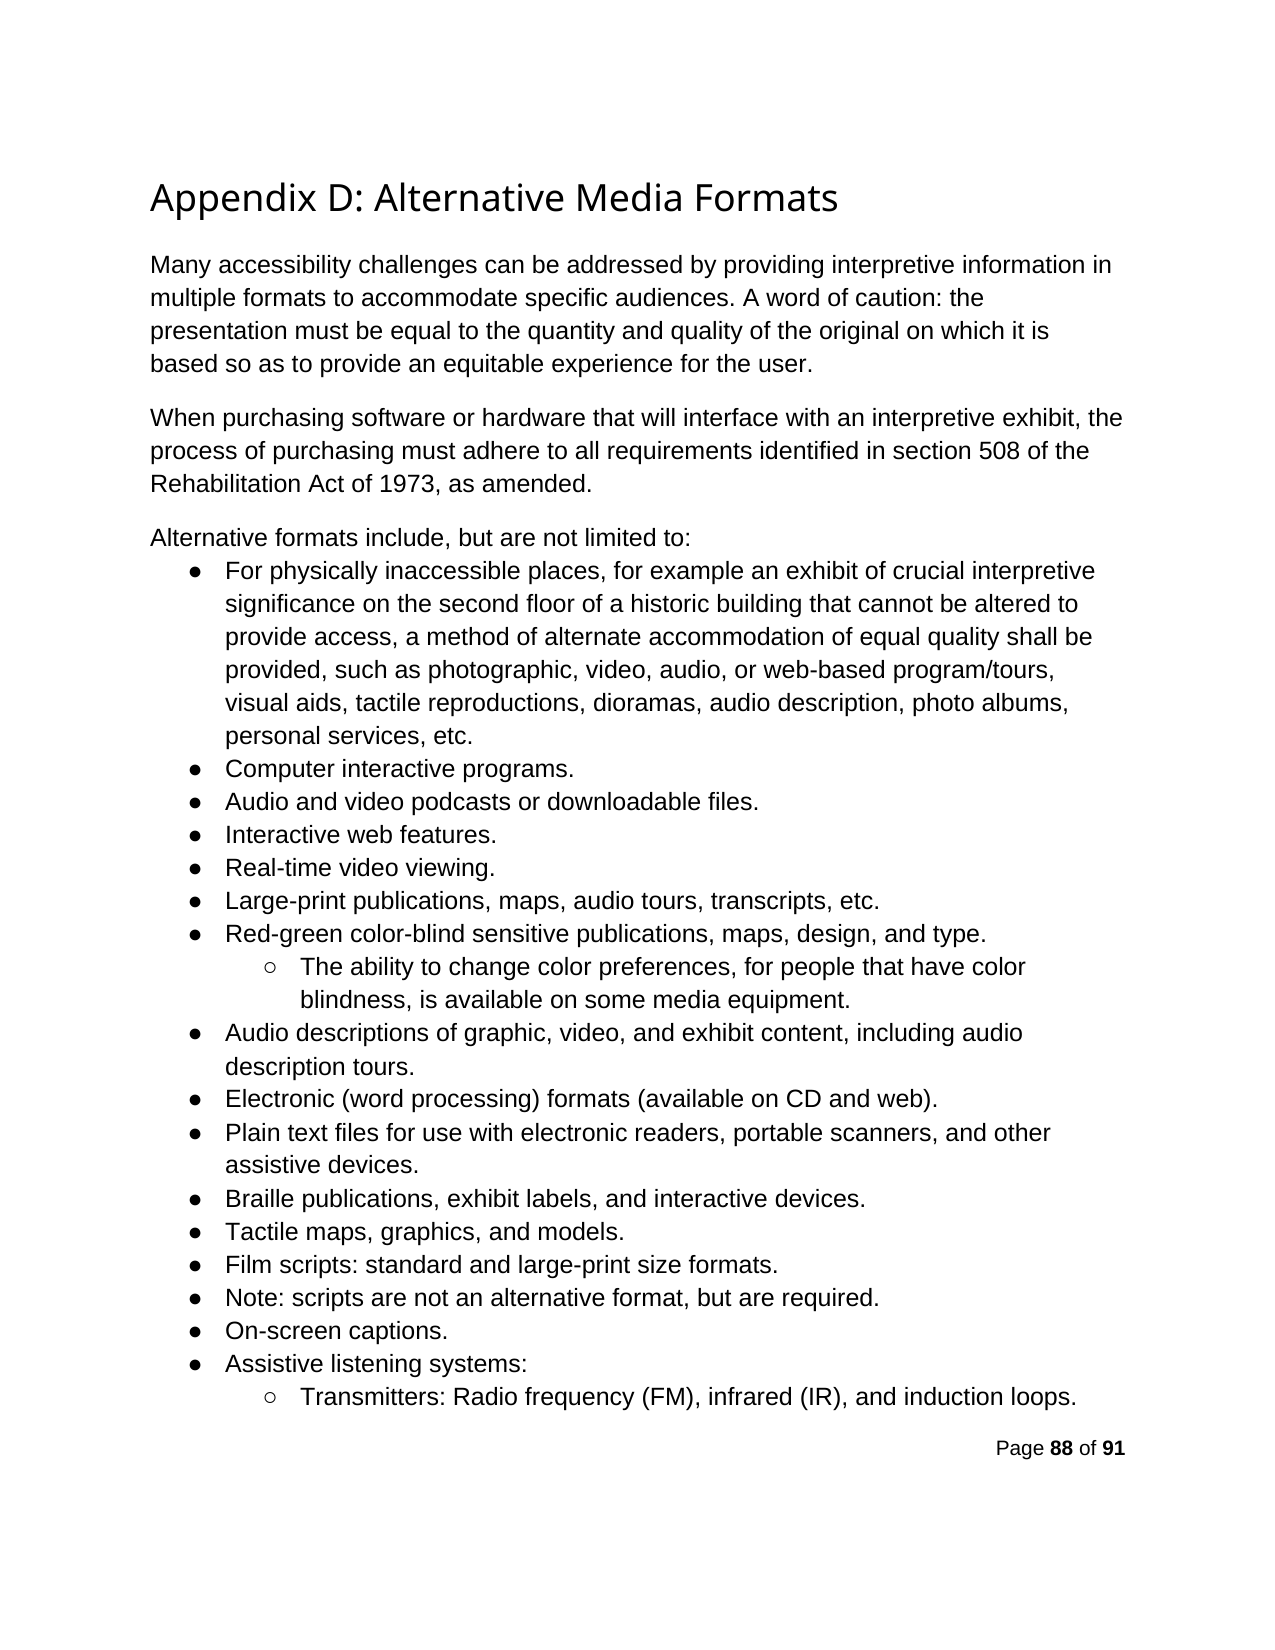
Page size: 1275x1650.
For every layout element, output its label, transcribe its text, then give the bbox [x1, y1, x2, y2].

text Many accessibility challenges can be addressed by providing interpretive information in multiple formats to accommodate specific audiences. A word of caution: the presentation must be equal to the quantity and quality of the original on which it is based so as to provide an equitable experience for the user. [150, 250, 1125, 378]
list Interactive web features. [187, 820, 1125, 849]
list Tactile maps, graphics, and models. [187, 1217, 1125, 1245]
list Audio and video podcasts or downloadable files. [187, 787, 1125, 816]
list For physically inaccessible places, for example an exhibit of crucial interpretive significance on the second floor of a historic building that cannot be altered to provide access, a method of alternate accommodation of equal quality shall be provided, such as photographic, video, audio, or web-based program/tours, visual aids, tactile reproductions, dioramas, audio description, photo albums, personal services, etc. [187, 556, 1125, 750]
list Red-green color-blind sensitive publications, maps, design, and type. [187, 919, 1125, 948]
subtitle Appendix D: Alternative Media Formats [150, 171, 1125, 222]
list Computer interactive programs. [187, 754, 1125, 783]
text Alternative formats include, but are not limited to: [150, 523, 1125, 552]
list Film scripts: standard and large-print size formats. [187, 1249, 1125, 1278]
list Transmitters: Radio frequency (FM), infrared (IR), and induction loops. [262, 1382, 1125, 1410]
list Audio descriptions of graphic, video, and exhibit content, including audio description tours. [187, 1018, 1125, 1080]
list Real-time video viewing. [187, 853, 1125, 882]
list Braille publications, exhibit labels, and interactive devices. [187, 1183, 1125, 1212]
list On-screen captions. [187, 1316, 1125, 1344]
list Note: scripts are not an alternative format, but are required. [187, 1283, 1125, 1311]
list Assistive listening systems: [187, 1349, 1125, 1377]
list Plain text files for use with electronic readers, portable scanners, and other assistive devices. [187, 1117, 1125, 1179]
text When purchasing software or hardware that will interface with an interpretive exhibit, the process of purchasing must adhere to all requirements identified in section 508 of the Rehabilitation Act of 1973, as amended. [150, 403, 1125, 498]
list Large-print publications, maps, audio tours, transcripts, etc. [187, 886, 1125, 915]
list Electronic (word processing) formats (available on CD and web). [187, 1084, 1125, 1113]
list The ability to change color preferences, for people that have color blindness, is available on some media equipment. [262, 952, 1125, 1014]
